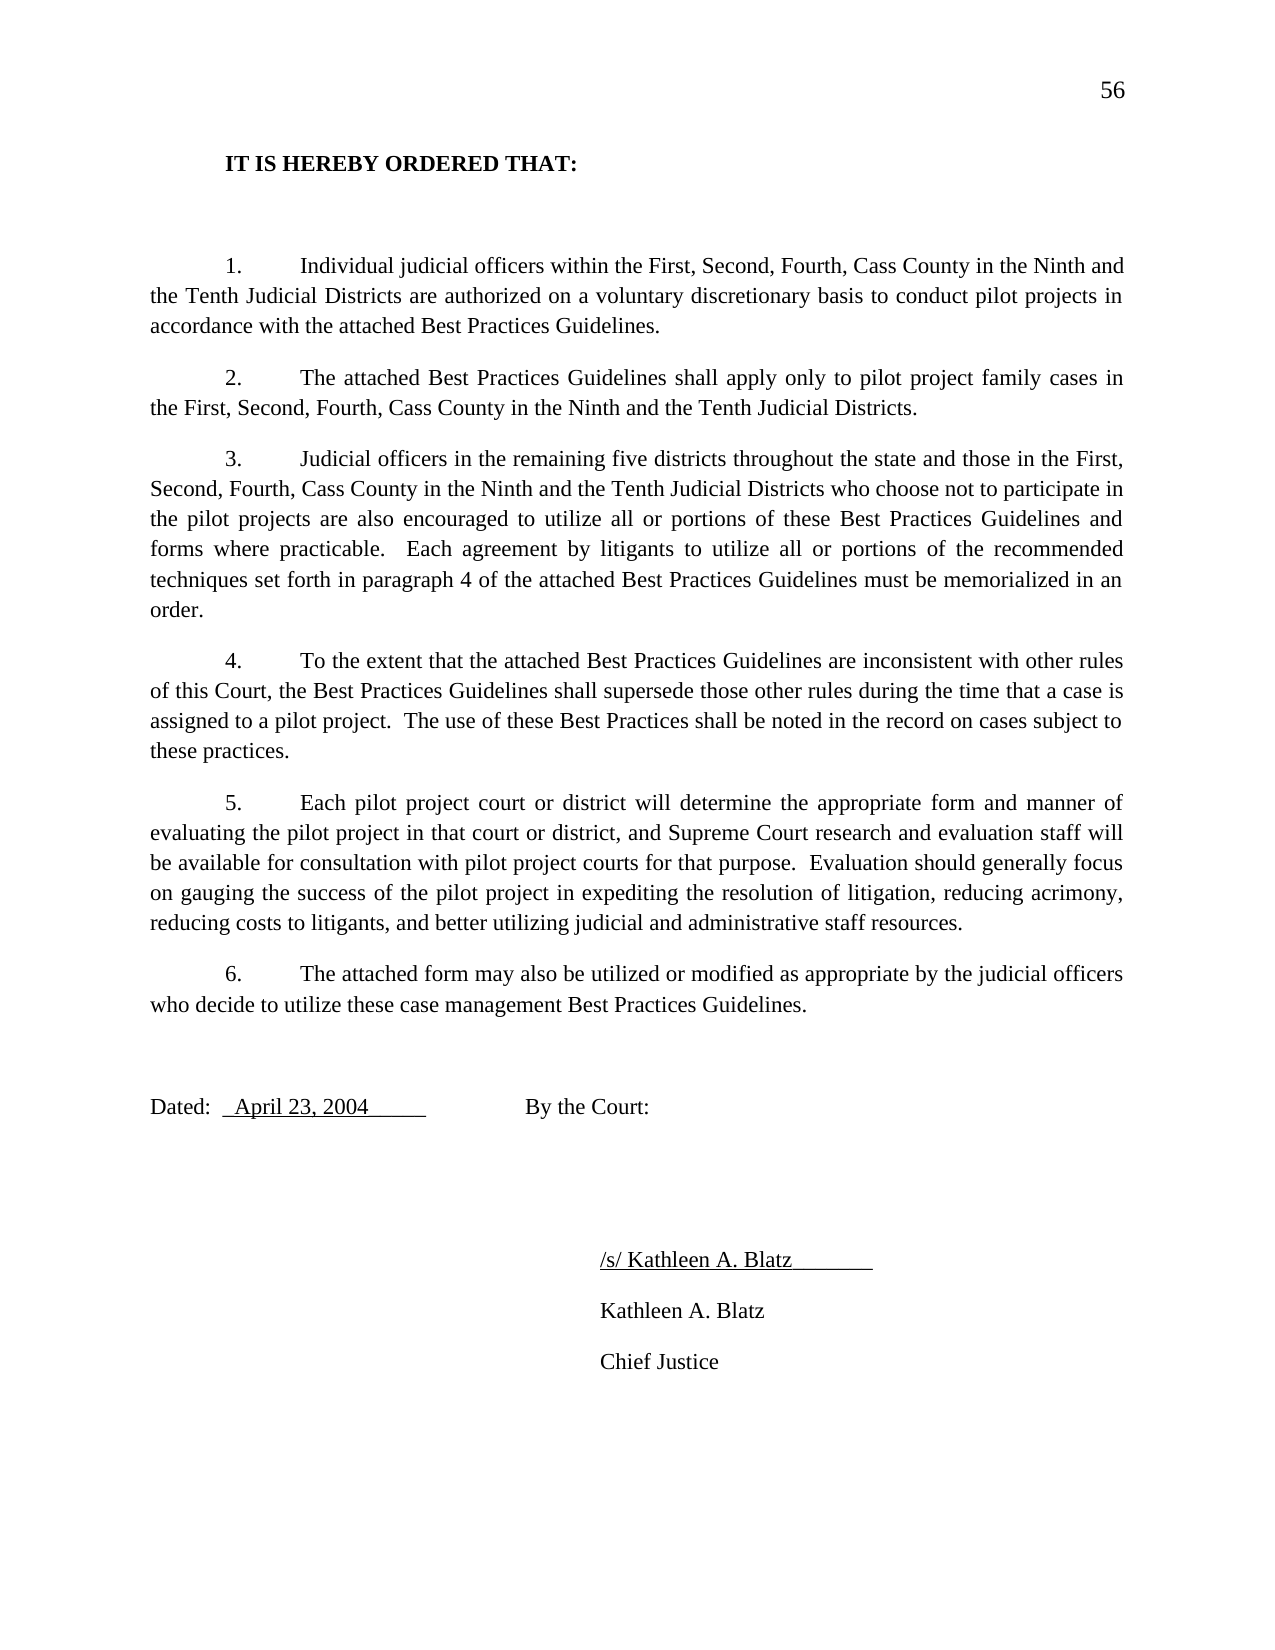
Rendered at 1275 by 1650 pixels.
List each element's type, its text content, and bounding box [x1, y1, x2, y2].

text 1. Individual judicial officers within the First, Second, Fourth, Cass County in the Ninth and the Tenth Judicial Districts are authorized on a voluntary discretionary basis to conduct pilot projects in accordance with the attached Best Practices Guidelines. [150, 252, 1125, 339]
text Dated: _April 23, 2004_____ By the Court: [150, 1093, 1125, 1119]
text 3. Judicial officers in the remaining five districts throughout the state and those in the First, Second, Fourth, Cass County in the Ninth and the Tenth Judicial Districts who choose not to participate in the pilot projects are also encouraged to utilize all or portions of these Best Practices Guidelines and forms where practicable. Each agreement by litigants to utilize all or portions of the recommended techniques set forth in paragraph 4 of the attached Best Practices Guidelines must be memorialized in an order. [150, 445, 1125, 622]
text 6. The attached form may also be utilized or modified as appropriate by the judicial officers who decide to utilize these case management Best Practices Guidelines. [150, 960, 1125, 1017]
text 4. To the extent that the attached Best Practices Guidelines are inconsistent with other rules of this Court, the Best Practices Guidelines shall supersede those other rules during the time that a case is assigned to a pilot project. The use of these Best Practices shall be noted in the record on cases subject to these practices. [150, 647, 1125, 764]
text 5. Each pilot project court or district will determine the appropriate form and manner of evaluating the pilot project in that court or district, and Supreme Court research and evaluation staff will be available for consultation with pilot project courts for that purpose. Evaluation should generally focus on gauging the success of the pilot project in expediting the resolution of litigation, reducing acrimony, reducing costs to litigants, and better utilizing judicial and administrative staff resources. [150, 788, 1125, 936]
text 2. The attached Best Practices Guidelines shall apply only to pilot project family cases in the First, Second, Fourth, Cass County in the Ninth and the Tenth Judicial Districts. [150, 363, 1125, 420]
text Kathleen A. Blatz [150, 1297, 1125, 1323]
text Chief Justice [150, 1348, 1125, 1374]
text IT IS HEREBY ORDERED THAT: [150, 150, 1125, 176]
text /s/ Kathleen A. Blatz_______ [150, 1246, 1125, 1272]
